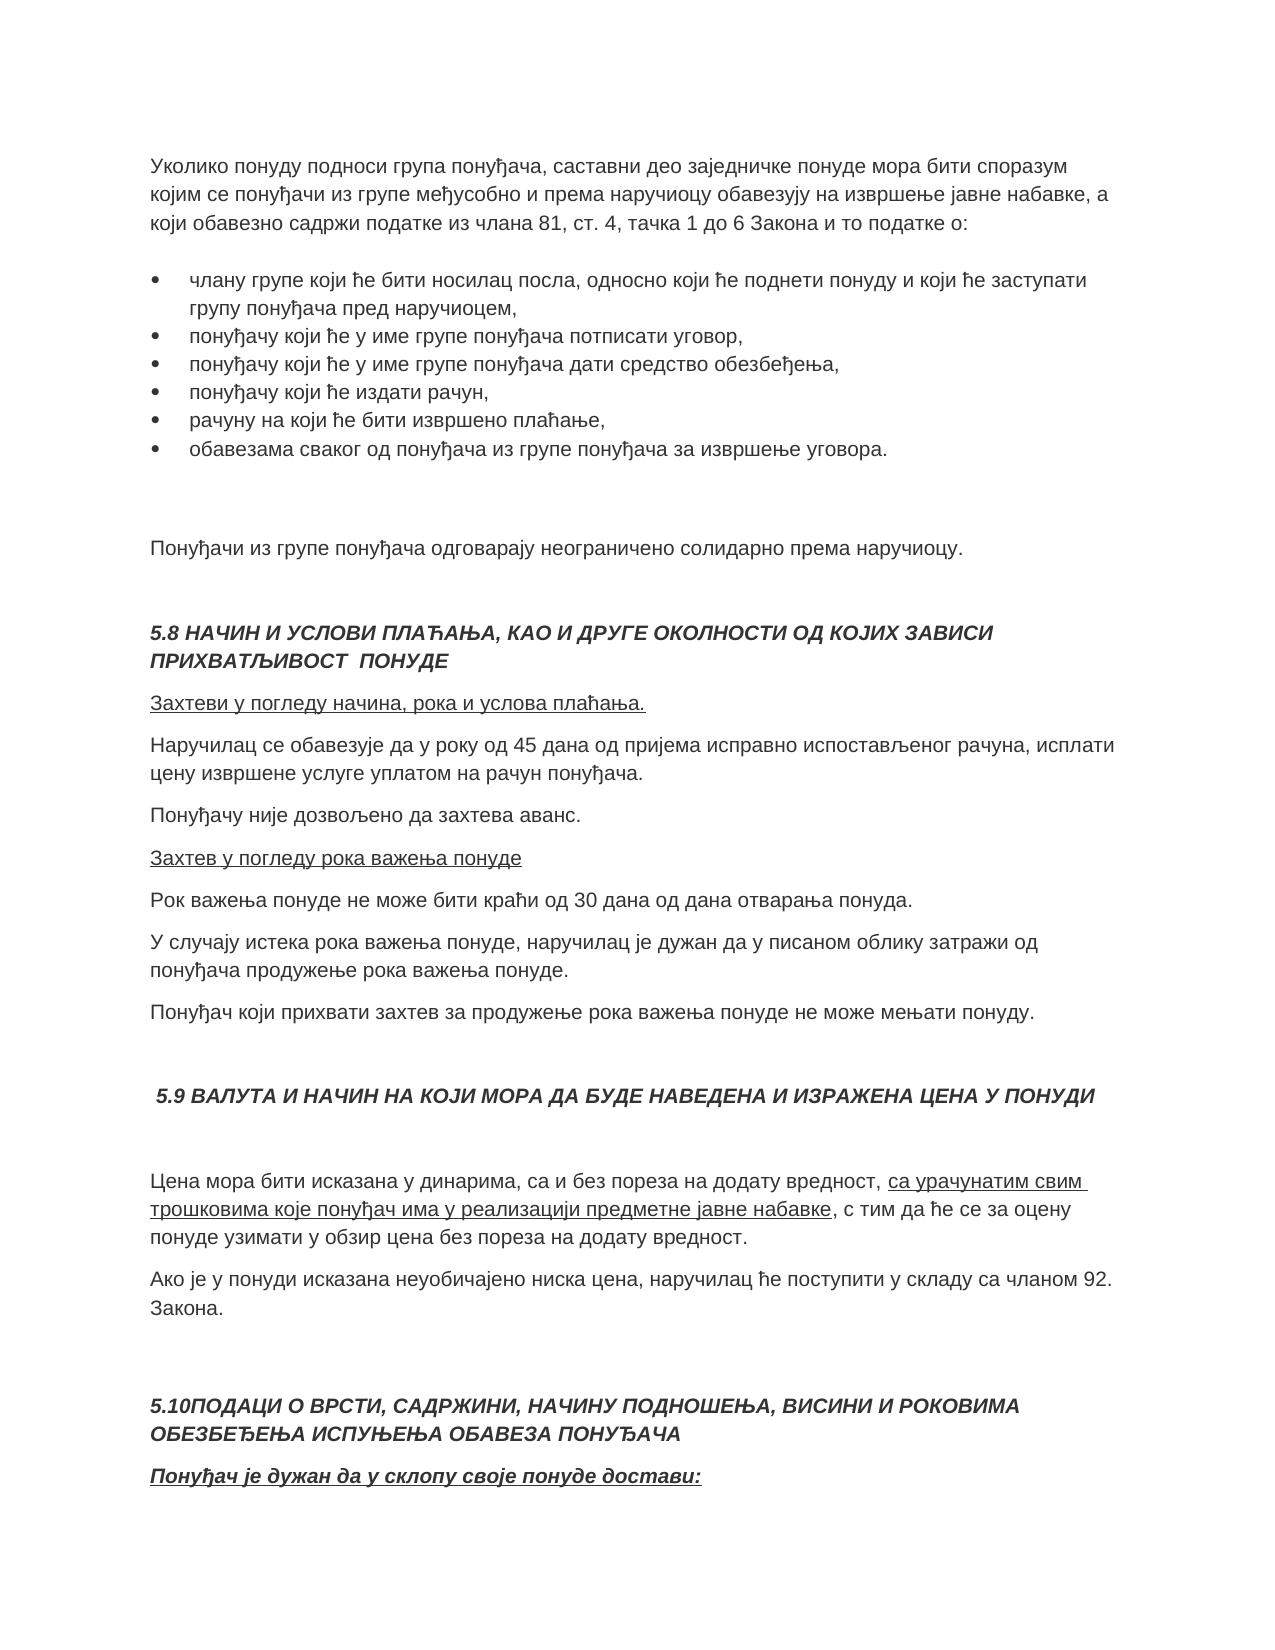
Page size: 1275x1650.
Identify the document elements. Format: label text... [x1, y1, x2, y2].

list члану групе који ће бити носилац посла, односно који ће поднети понуду и који ће заступати групу понуђача пред наручиоцем, [152, 263, 1125, 320]
text Захтеви у погледу начина, рока и услова плаћања. [150, 686, 1125, 714]
text Ако је у понуди исказана неуобичајено ниска цена, наручилац ће поступити у складу са чланом 92. Закона. [150, 1263, 1125, 1319]
text Рок важења понуде не може бити краћи од 30 дана од дана отварања понуда. [150, 883, 1125, 911]
list понуђачу који ће у име групе понуђача потписати уговор, [152, 320, 1125, 348]
text Понуђач је дужан да у склопу своје понуде достави: [150, 1460, 1125, 1488]
list рачуну на који ће бити извршено плаћање, [152, 404, 1125, 432]
list понуђачу који ће издати рачун, [152, 376, 1125, 404]
text Захтев у погледу рока важења понуде [150, 841, 1125, 869]
list понуђачу који ће у име групе понуђача дати средство обезбеђења, [152, 348, 1125, 376]
text Понуђачу није дозвољено да захтева аванс. [150, 799, 1125, 827]
text 5.8 НАЧИН И УСЛОВИ ПЛАЋАЊА, КАО И ДРУГЕ ОКОЛНОСТИ ОД КОЈИХ ЗАВИСИ ПРИХВАТЉИВОСТ ПОНУДЕ [150, 616, 1125, 672]
text Наручилац се обавезује да у року од 45 дана од пријема исправно испостављеног рачуна, исплати цену извршене услуге уплатом на рачун понуђача. [150, 729, 1125, 785]
list обавезама сваког од понуђача из групе понуђача за извршење уговора. [152, 432, 1125, 460]
text Уколико понуду подноси група понуђача, саставни део заједничке понуде мора бити споразум којим се понуђачи из групе међусобно и према наручиоцу обавезују на извршење јавне набавке, а који обавезно садржи податке из члана 81, ст. 4, тачка 1 до 6 Закона и то податке о: [150, 150, 1125, 234]
text У случају истека рока важења понуде, наручилац је дужан да у писаном облику затражи од понуђача продужење рока важења понуде. [150, 926, 1125, 982]
text 5.9 ВАЛУТА И НАЧИН НА КОЈИ МОРА ДА БУДЕ НАВЕДЕНА И ИЗРАЖЕНА ЦЕНА У ПОНУДИ [150, 1080, 1125, 1108]
text Понуђачи из групе понуђача одговарају неограничено солидарно према наручиоцу. [150, 532, 1125, 560]
text Цена мора бити исказана у динарима, са и без пореза на додату вредност, са урачунатим свим трошковима које понуђач има у реализацији предметне јавне набавке, с тим да ће се за оцену понуде узимати у обзир цена без пореза на додату вредност. [150, 1164, 1125, 1249]
text Понуђач који прихвати захтев за продужење рока важења понуде нe може мењати понуду. [150, 996, 1125, 1024]
text 5.10ПОДАЦИ О ВРСТИ, САДРЖИНИ, НАЧИНУ ПОДНОШЕЊА, ВИСИНИ И РОКОВИМА ОБЕЗБЕЂЕЊА ИСПУЊЕЊА ОБАВЕЗА ПОНУЂАЧА [150, 1333, 1125, 1446]
